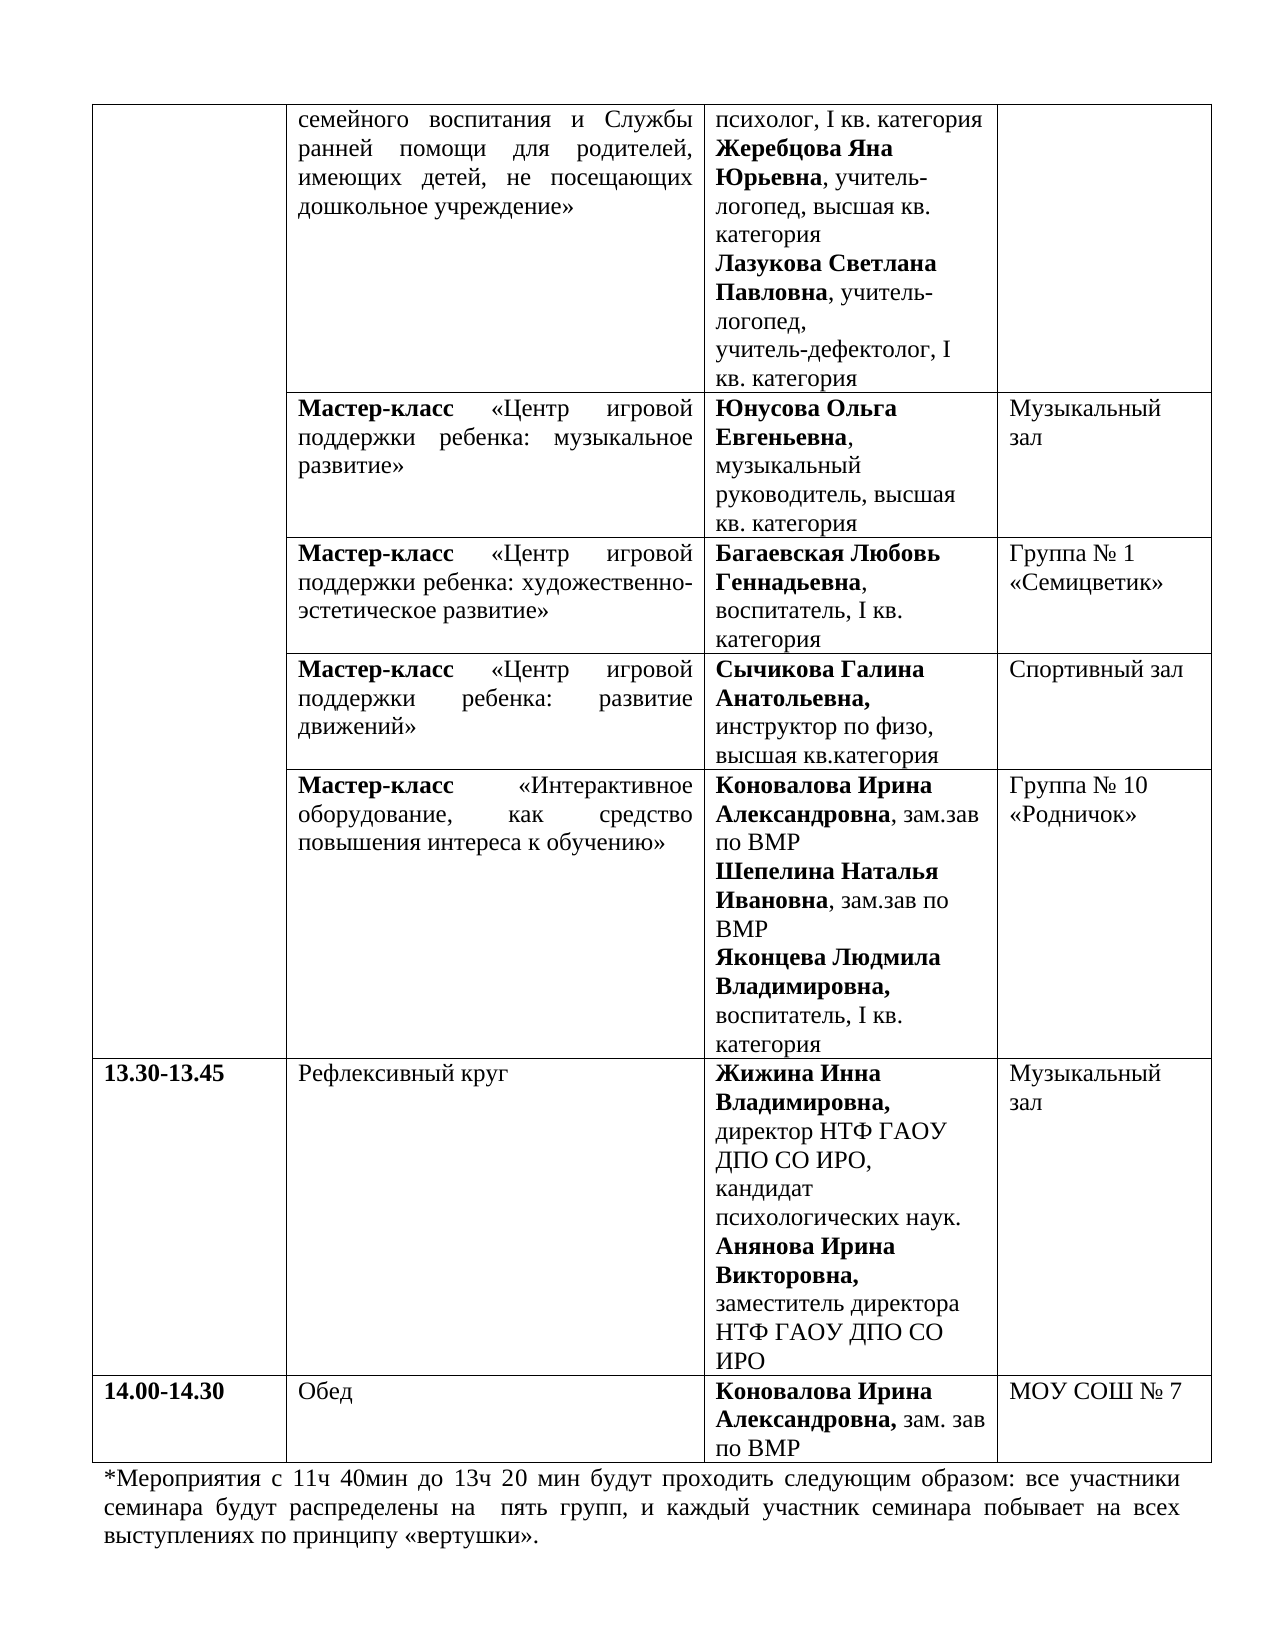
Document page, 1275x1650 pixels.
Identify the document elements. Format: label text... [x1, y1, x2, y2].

table_cell Мастер-класс «Центр игровой поддержки ребенка: художественно-эстетическое развитие» [287, 538, 704, 653]
table_cell Мастер-класс «Центр игровой поддержки ребенка: развитие движений» [287, 654, 704, 769]
table_cell Жижина Инна Владимировна, директор НТФ ГАОУ ДПО СО ИРО, кандидат психологических наук. Анянова Ирина Викторовна, заместитель директора НТФ ГАОУ ДПО СО ИРО [705, 1059, 997, 1375]
table_cell Коновалова Ирина Александровна, зам. зав по ВМР [705, 1376, 997, 1462]
table_cell Группа № 1 «Семицветик» [998, 538, 1211, 653]
table_cell Коновалова Ирина Александровна, зам.зав по ВМР Шепелина Наталья Ивановна, зам.зав по ВМР Яконцева Людмила Владимировна, воспитатель, I кв. категория [705, 770, 997, 1057]
table_cell Спортивный зал [998, 654, 1211, 769]
table_cell МОУ СОШ № 7 [998, 1376, 1211, 1462]
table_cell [287, 105, 704, 392]
table_cell 14.00-14.30 [93, 1376, 286, 1462]
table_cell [998, 105, 1211, 392]
table_cell Группа № 10 «Родничок» [998, 770, 1211, 1057]
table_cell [705, 105, 997, 392]
text *Мероприятия с 11ч 40мин до 13ч 20 мин будут проходить следующим образом: все участники семинара будут распределены на пять групп, и каждый участник семинара побывает на всех выступлениях по принципу «вертушки». [103, 1463, 1181, 1549]
table_cell Мастер-класс «Интерактивное оборудование, как средство повышения интереса к обучению» [287, 770, 704, 1057]
table_cell Мастер-класс «Центр игровой поддержки ребенка: музыкальное развитие» [287, 393, 704, 537]
table_cell Музыкальный зал [998, 1059, 1211, 1375]
table_cell 13.30-13.45 [93, 1059, 286, 1375]
table_cell Багаевская Любовь Геннадьевна, воспитатель, I кв. категория [705, 538, 997, 653]
table_cell Музыкальный зал [998, 393, 1211, 537]
table_cell Обед [287, 1376, 704, 1462]
table_cell [93, 105, 286, 1057]
table_cell Юнусова Ольга Евгеньевна, музыкальный руководитель, высшая кв. категория [705, 393, 997, 537]
table_cell Сычикова Галина Анатольевна, инструктор по физо, высшая кв.категория [705, 654, 997, 769]
table_cell Рефлексивный круг [287, 1059, 704, 1375]
